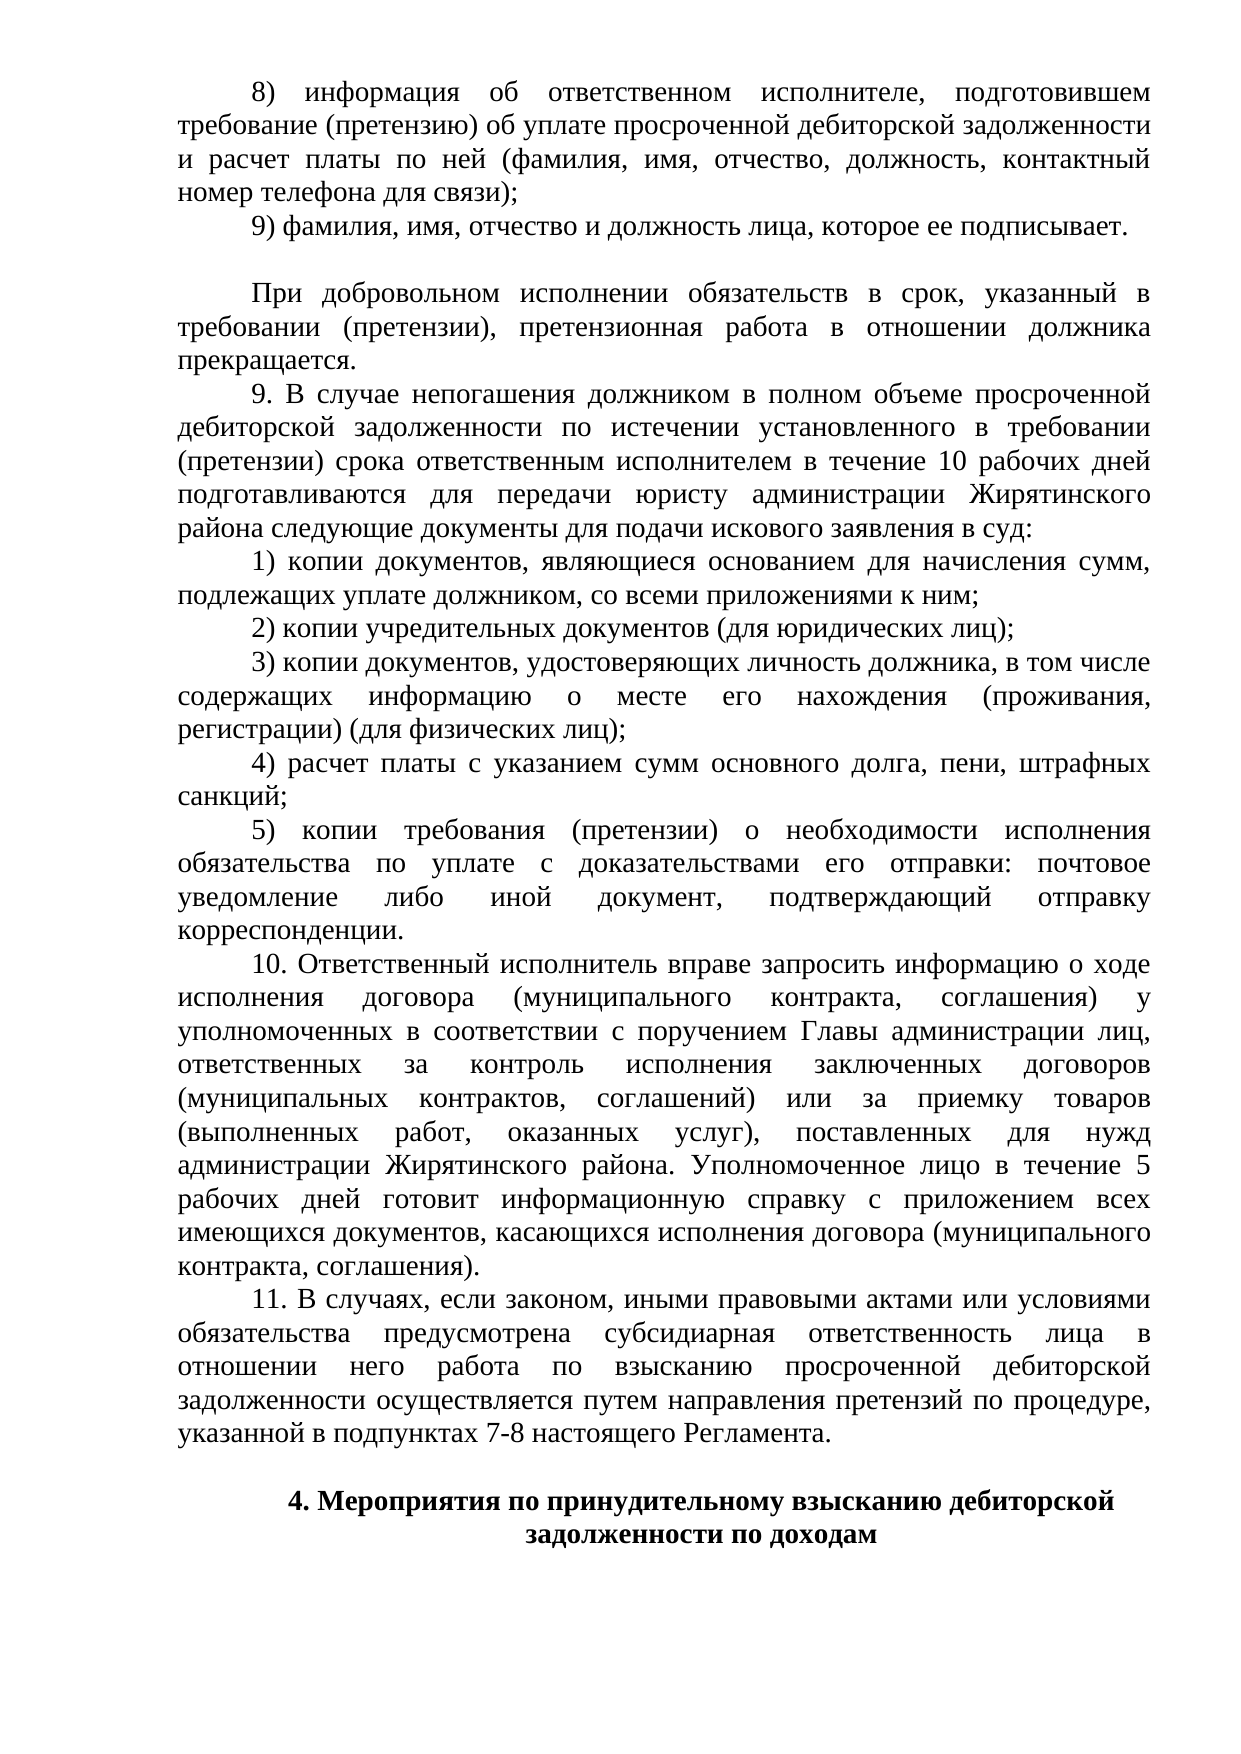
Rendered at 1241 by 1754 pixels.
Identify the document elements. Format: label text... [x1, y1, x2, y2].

text 2) копии учредительных документов (для юридических лиц); [177, 611, 1152, 644]
text 8) информация об ответственном исполнителе, подготовившем требование (претензию) об уплате просроченной дебиторской задолженности и расчет платы по ней (фамилия, имя, отчество, должность, контактный номер телефона для связи); [177, 74, 1152, 208]
text При добровольном исполнении обязательств в срок, указанный в требовании (претензии), претензионная работа в отношении должника прекращается. [177, 275, 1152, 376]
text задолженности по доходам [177, 1516, 1152, 1550]
text 11. В случаях, если законом, иными правовыми актами или условиями обязательства предусмотрена субсидиарная ответственность лица в отношении него работа по взысканию просроченной дебиторской задолженности осуществляется путем направления претензий по процедуре, указанной в подпунктах 7-8 настоящего Регламента. [177, 1281, 1152, 1449]
text 10. Ответственный исполнитель вправе запросить информацию о ходе исполнения договора (муниципального контракта, соглашения) у уполномоченных в соответствии с поручением Главы администрации лиц, ответственных за контроль исполнения заключенных договоров (муниципальных контрактов, соглашений) или за приемку товаров (выполненных работ, оказанных услуг), поставленных для нужд администрации Жирятинского района. Уполномоченное лицо в течение 5 рабочих дней готовит информационную справку с приложением всех имеющихся документов, касающихся исполнения договора (муниципального контракта, соглашения). [177, 946, 1152, 1281]
text 9. В случае непогашения должником в полном объеме просроченной дебиторской задолженности по истечении установленного в требовании (претензии) срока ответственным исполнителем в течение 10 рабочих дней подготавливаются для передачи юристу администрации Жирятинского района следующие документы для подачи искового заявления в суд: [177, 376, 1152, 543]
text 3) копии документов, удостоверяющих личность должника, в том числе содержащих информацию о месте его нахождения (проживания, регистрации) (для физических лиц); [177, 644, 1152, 745]
text 5) копии требования (претензии) о необходимости исполнения обязательства по уплате с доказательствами его отправки: почтовое уведомление либо иной документ, подтверждающий отправку корреспонденции. [177, 812, 1152, 946]
text 4. Мероприятия по принудительному взысканию дебиторской [177, 1483, 1152, 1516]
text 1) копии документов, являющиеся основанием для начисления сумм, подлежащих уплате должником, со всеми приложениями к ним; [177, 543, 1152, 611]
text 9) фамилия, имя, отчество и должность лица, которое ее подписывает. [177, 208, 1152, 242]
text 4) расчет платы с указанием сумм основного долга, пени, штрафных санкций; [177, 745, 1152, 812]
